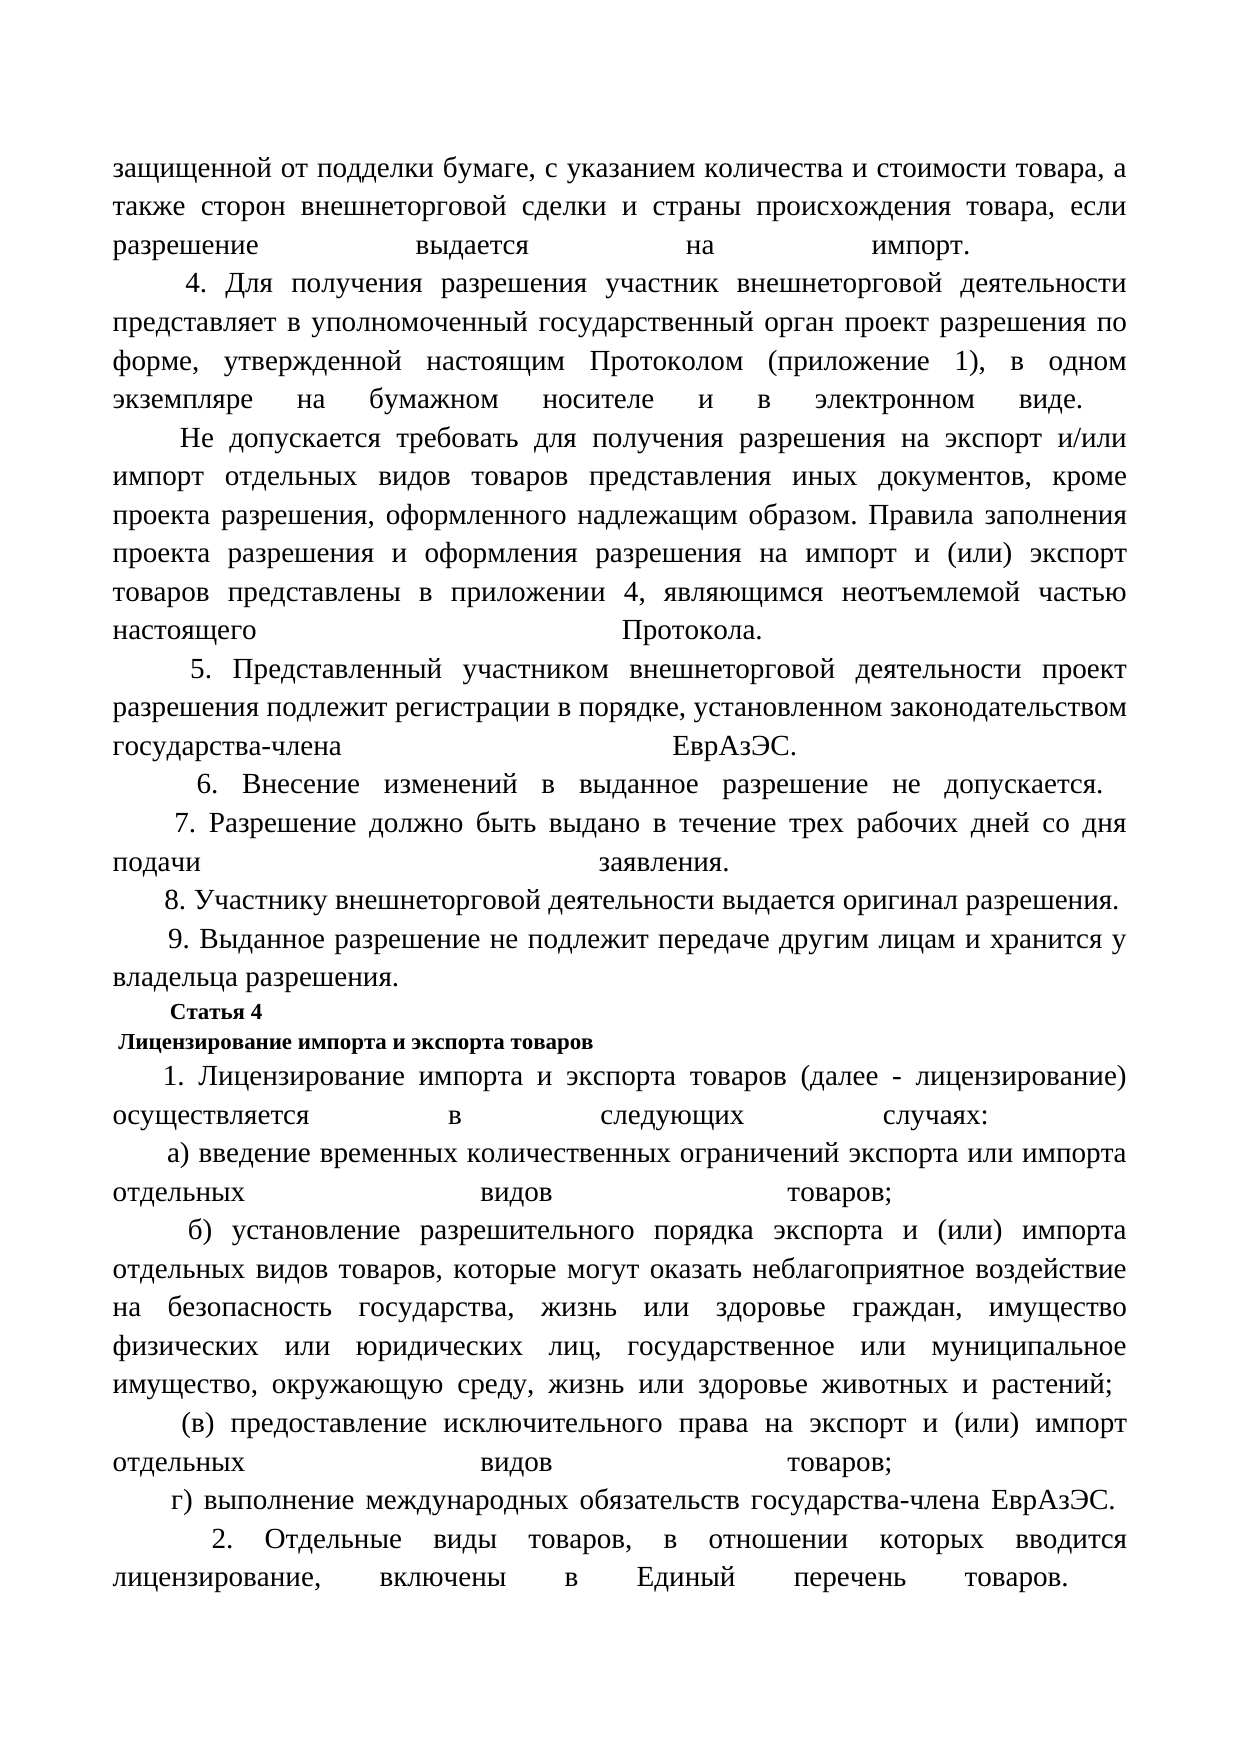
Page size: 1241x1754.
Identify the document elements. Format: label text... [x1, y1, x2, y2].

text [112, 150, 1128, 993]
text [112, 1058, 1128, 1593]
text Статья 4 Лицензирование импорта и экспорта товаров [112, 998, 1128, 1054]
